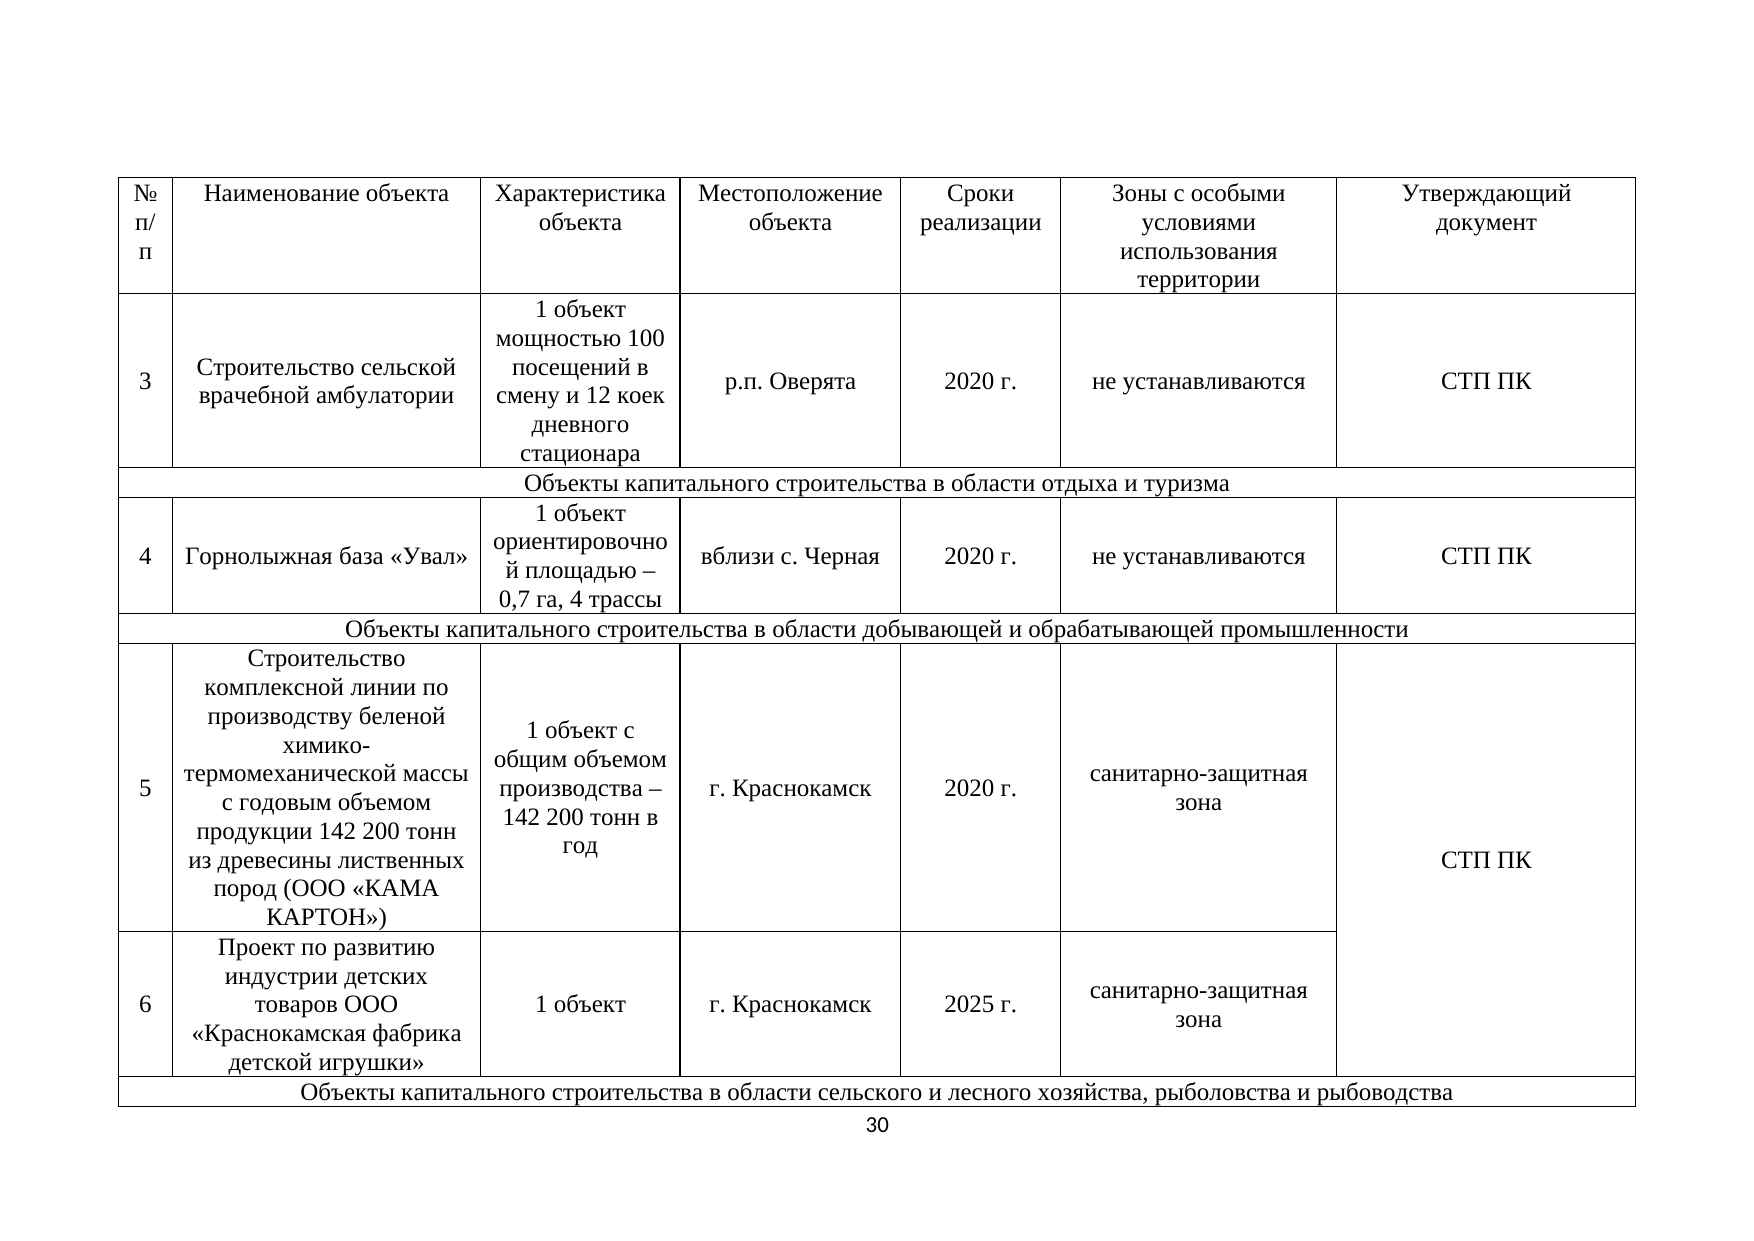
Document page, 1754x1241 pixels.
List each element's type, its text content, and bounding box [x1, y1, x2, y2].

table_cell Горнолыжная база «Увал» [173, 498, 480, 613]
table_cell 1 объект с общим объемом производства – 142 200 тонн в год [481, 644, 679, 931]
table_cell 2020 г. [901, 644, 1060, 931]
table_header Характеристика объекта [481, 178, 679, 293]
table_cell 1 объект [481, 932, 679, 1076]
table_cell г. Краснокамск [681, 644, 900, 931]
table_cell СТП ПК [1337, 498, 1635, 613]
table_header Утверждающий документ [1337, 178, 1635, 293]
table_cell г. Краснокамск [681, 932, 900, 1076]
table_cell 1 объект ориентировочной площадью – 0,7 га, 4 трассы [481, 498, 679, 613]
table_header Местоположение объекта [681, 178, 900, 293]
table_cell Объекты капитального строительства в области сельского и лесного хозяйства, рыболовства и рыбоводства [119, 1077, 1635, 1106]
table_cell 3 [119, 294, 172, 467]
table_cell не устанавливаются [1061, 294, 1336, 467]
table_cell Строительство сельской врачебной амбулатории [173, 294, 480, 467]
table_cell не устанавливаются [1061, 498, 1336, 613]
table_cell Проект по развитию индустрии детских товаров ООО «Краснокамская фабрика детской игрушки» [173, 932, 480, 1076]
table_cell 6 [119, 932, 172, 1076]
table_cell Объекты капитального строительства в области добывающей и обрабатывающей промышленности [119, 614, 1635, 642]
table_cell 2025 г. [901, 932, 1060, 1076]
table_cell 5 [119, 644, 172, 931]
table_header Зоны с особыми условиями использования территории [1061, 178, 1336, 293]
table_cell Строительство комплексной линии по производству беленой химико-термомеханической массы с годовым объемом продукции 142 200 тонн из древесины лиственных пород (ООО «КАМА КАРТОН») [173, 644, 480, 931]
table_cell 1 объект мощностью 100 посещений в смену и 12 коек дневного стационара [481, 294, 679, 467]
table_cell санитарно-защитная зона [1061, 644, 1336, 931]
table_cell СТП ПК [1337, 294, 1635, 467]
table_cell р.п. Оверята [681, 294, 900, 467]
table_cell 2020 г. [901, 498, 1060, 613]
table_cell 4 [119, 498, 172, 613]
table_cell Объекты капитального строительства в области отдыха и туризма [119, 468, 1635, 497]
table_cell вблизи с. Черная [681, 498, 900, 613]
table_cell СТП ПК [1337, 644, 1635, 1076]
table_header Наименование объекта [173, 178, 480, 293]
table_cell 2020 г. [901, 294, 1060, 467]
table_header № п/п [119, 178, 172, 293]
table_header Сроки реализации [901, 178, 1060, 293]
table_cell санитарно-защитная зона [1061, 932, 1336, 1076]
